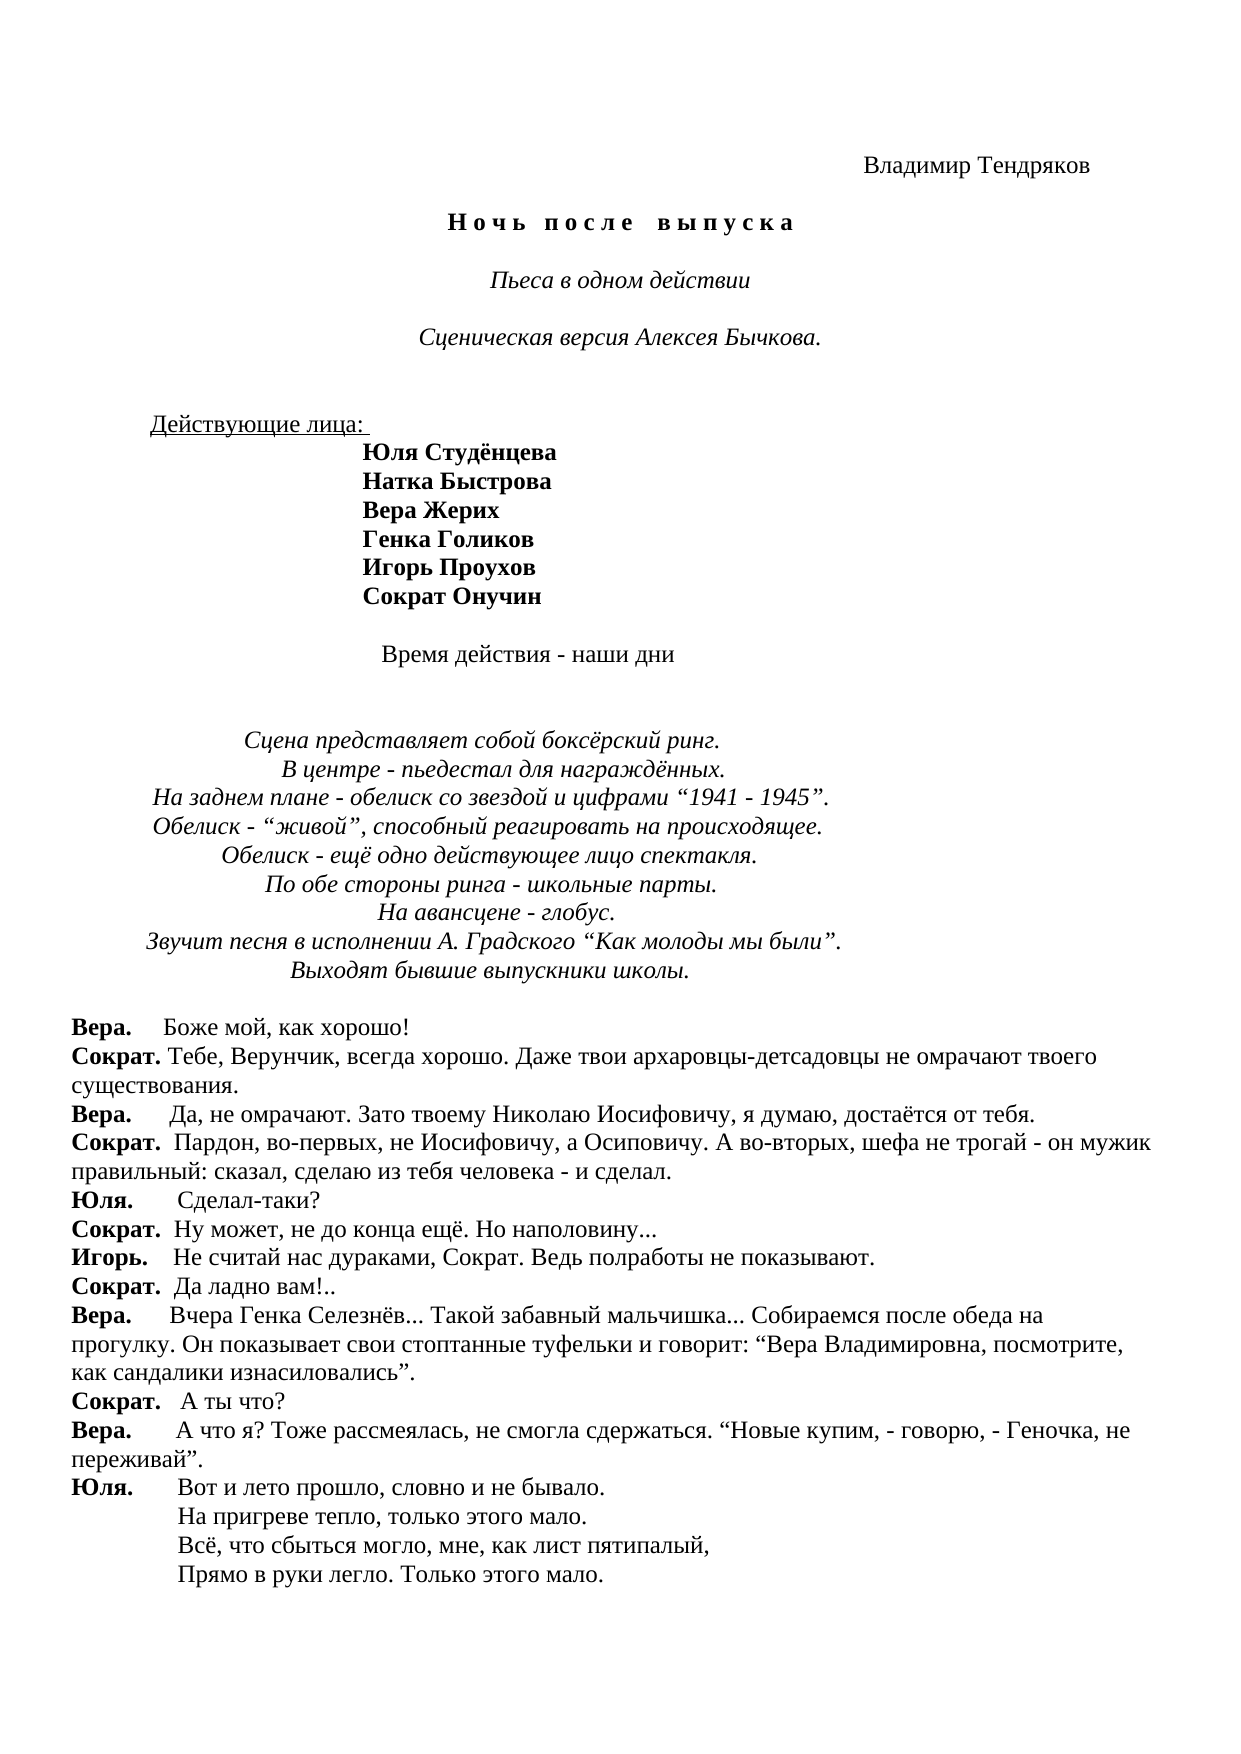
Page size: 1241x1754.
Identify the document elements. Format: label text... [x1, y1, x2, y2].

text Игорь Проухов [150, 552, 1090, 581]
text Юля. Сделал-таки? [71, 1185, 1151, 1214]
text Вера Жерих [150, 495, 1090, 524]
text На пригреве тепло, только этого мало. [71, 1501, 1151, 1530]
text Вера. Вчера Генка Селезнёв... Такой забавный мальчишка... Собираемся после обеда на прогулку. Он показывает свои стоптанные туфельки и говорит: “Вера Владимировна, посмотрите, как сандалики изнасиловались”. [71, 1300, 1151, 1386]
text Звучит песня в исполнении А. Градского “Как молоды мы были”. [71, 926, 1151, 955]
text Сократ. Тебе, Верунчик, всегда хорошо. Даже твои архаровцы-детсадовцы не омрачают твоего существования. [71, 1041, 1151, 1099]
text Действующие лица: [150, 409, 1090, 437]
text Генка Голиков [150, 524, 1090, 552]
text Вера. А что я? Тоже рассмеялась, не смогла сдержаться. “Новые купим, - говорю, - Геночка, не переживай”. [71, 1415, 1151, 1472]
text В центре - пьедестал для награждённых. [150, 754, 1090, 782]
text Сцена представляет собой боксёрский ринг. [150, 725, 1090, 754]
text Юля Студёнцева [150, 437, 1090, 466]
text Владимир Тендряков [150, 150, 1090, 179]
text На заднем плане - обелиск со звездой и цифрами “1941 - 1945”. [71, 782, 1151, 811]
text На авансцене - глобус. [71, 897, 1151, 926]
text Сократ. А ты что? [71, 1386, 1151, 1415]
text Сократ. Пардон, во-первых, не Иосифовичу, а Осиповичу. А во-вторых, шефа не трогай - он мужик правильный: сказал, сделаю из тебя человека - и сделал. [71, 1127, 1151, 1185]
text Натка Быстрова [150, 466, 1090, 495]
text Пьеса в одном действии [150, 265, 1090, 294]
text Время действия - наши дни [150, 639, 1090, 667]
text Н о ч ь п о с л е в ы п у с к а [150, 207, 1090, 236]
text Сценическая версия Алексея Бычкова. [150, 322, 1090, 351]
text По обе стороны ринга - школьные парты. [71, 869, 1151, 897]
text Игорь. Не считай нас дураками, Сократ. Ведь полработы не показывают. [71, 1242, 1151, 1271]
text Вера. Да, не омрачают. Зато твоему Николаю Иосифовичу, я думаю, достаётся от тебя. [71, 1099, 1151, 1127]
text Сократ. Ну может, не до конца ещё. Но наполовину... [71, 1214, 1151, 1242]
text Всё, что сбыться могло, мне, как лист пятипалый, [71, 1530, 1151, 1559]
text Выходят бывшие выпускники школы. [71, 955, 1151, 984]
text Обелиск - “живой”, способный реагировать на происходящее. [71, 811, 1151, 840]
text Сократ Онучин [150, 581, 1090, 610]
text Прямо в руки легло. Только этого мало. [71, 1559, 1151, 1587]
text Вера. Боже мой, как хорошо! [71, 1012, 1151, 1041]
text Юля. Вот и лето прошло, словно и не бывало. [71, 1472, 1151, 1501]
text Обелиск - ещё одно действующее лицо спектакля. [71, 840, 1151, 869]
text Сократ. Да ладно вам!.. [71, 1271, 1151, 1300]
